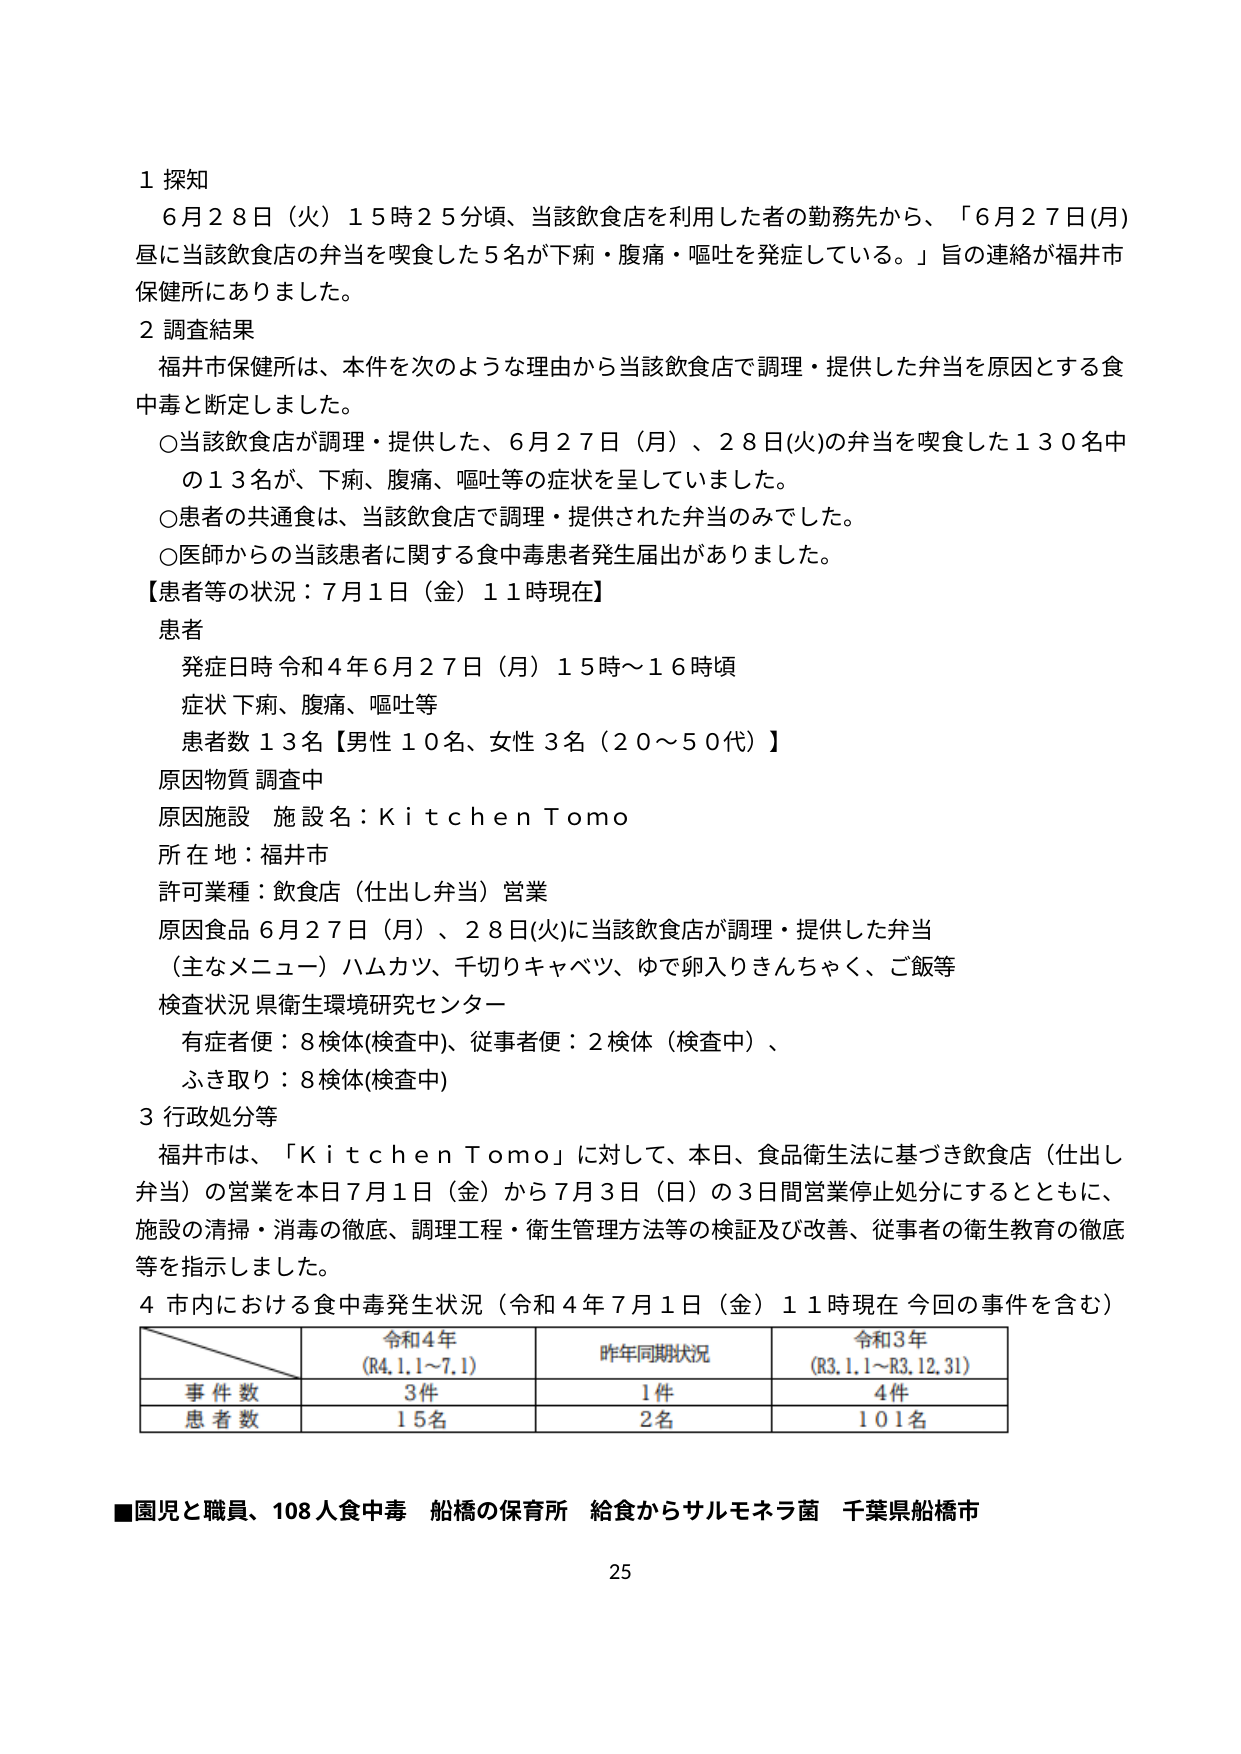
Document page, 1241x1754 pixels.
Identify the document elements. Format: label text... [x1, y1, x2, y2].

text ○患者の共通食は、当該飲食店で調理・提供された弁当のみでした。 [112, 497, 1128, 535]
text ６月２８日（火）１５時２５分頃、当該飲食店を利用した者の勤務先から、「６月２７日(月)昼に当該飲食店の弁当を喫食した５名が下痢・腹痛・嘔吐を発症している。」旨の連絡が福井市保健所にありました。 [135, 197, 1128, 310]
text 原因施設 施 設 名：Ｋｉｔｃｈｅｎ Ｔｏｍｏ [112, 797, 1128, 835]
text 許可業種：飲食店（仕出し弁当）営業 [112, 872, 1128, 910]
text １ 探知 [112, 160, 1128, 197]
text （主なメニュー）ハムカツ、千切りキャベツ、ゆで卵入りきんちゃく、ご飯等 [112, 947, 1128, 985]
text 患者数 １３名【男性 １０名、女性 ３名（２０～５０代）】 [112, 722, 1128, 760]
text ■園児と職員、108人食中毒 船橋の保育所 給食からサルモネラ菌 千葉県船橋市 [112, 1491, 1128, 1528]
text ○医師からの当該患者に関する食中毒患者発生届出がありました。 [112, 535, 1128, 572]
text ○当該飲食店が調理・提供した、６月２７日（月）、２８日(火)の弁当を喫食した１３０名中の１３名が、下痢、腹痛、嘔吐等の症状を呈していました。 [158, 422, 1128, 497]
text 福井市は、「Ｋｉｔｃｈｅｎ Ｔｏｍｏ」に対して、本日、食品衛生法に基づき飲食店（仕出し弁当）の営業を本日７月１日（金）から７月３日（日）の３日間営業停止処分にするとともに、施設の清掃・消毒の徹底、調理工程・衛生管理方法等の検証及び改善、従事者の衛生教育の徹底等を指示しました。 [135, 1135, 1128, 1285]
text 原因食品 ６月２７日（月）、２８日(火)に当該飲食店が調理・提供した弁当 [112, 910, 1128, 947]
text 検査状況 県衛生環境研究センター [112, 985, 1128, 1022]
text 発症日時 令和４年６月２７日（月）１５時～１６時頃 [112, 647, 1128, 685]
picture [135, 1322, 1012, 1438]
text 患者 [112, 610, 1128, 647]
text ２ 調査結果 [112, 310, 1128, 347]
text 原因物質 調査中 [112, 760, 1128, 797]
text 症状 下痢、腹痛、嘔吐等 [112, 685, 1128, 722]
text 有症者便：８検体(検査中)、従事者便：２検体（検査中）、 [112, 1022, 1128, 1060]
text ３ 行政処分等 [112, 1097, 1128, 1135]
text 【患者等の状況：７月１日（金）１１時現在】 [112, 572, 1128, 610]
text 所 在 地：福井市 [112, 835, 1128, 872]
text ふき取り：８検体(検査中) [112, 1060, 1128, 1097]
text 福井市保健所は、本件を次のような理由から当該飲食店で調理・提供した弁当を原因とする食中毒と断定しました。 [135, 347, 1128, 422]
